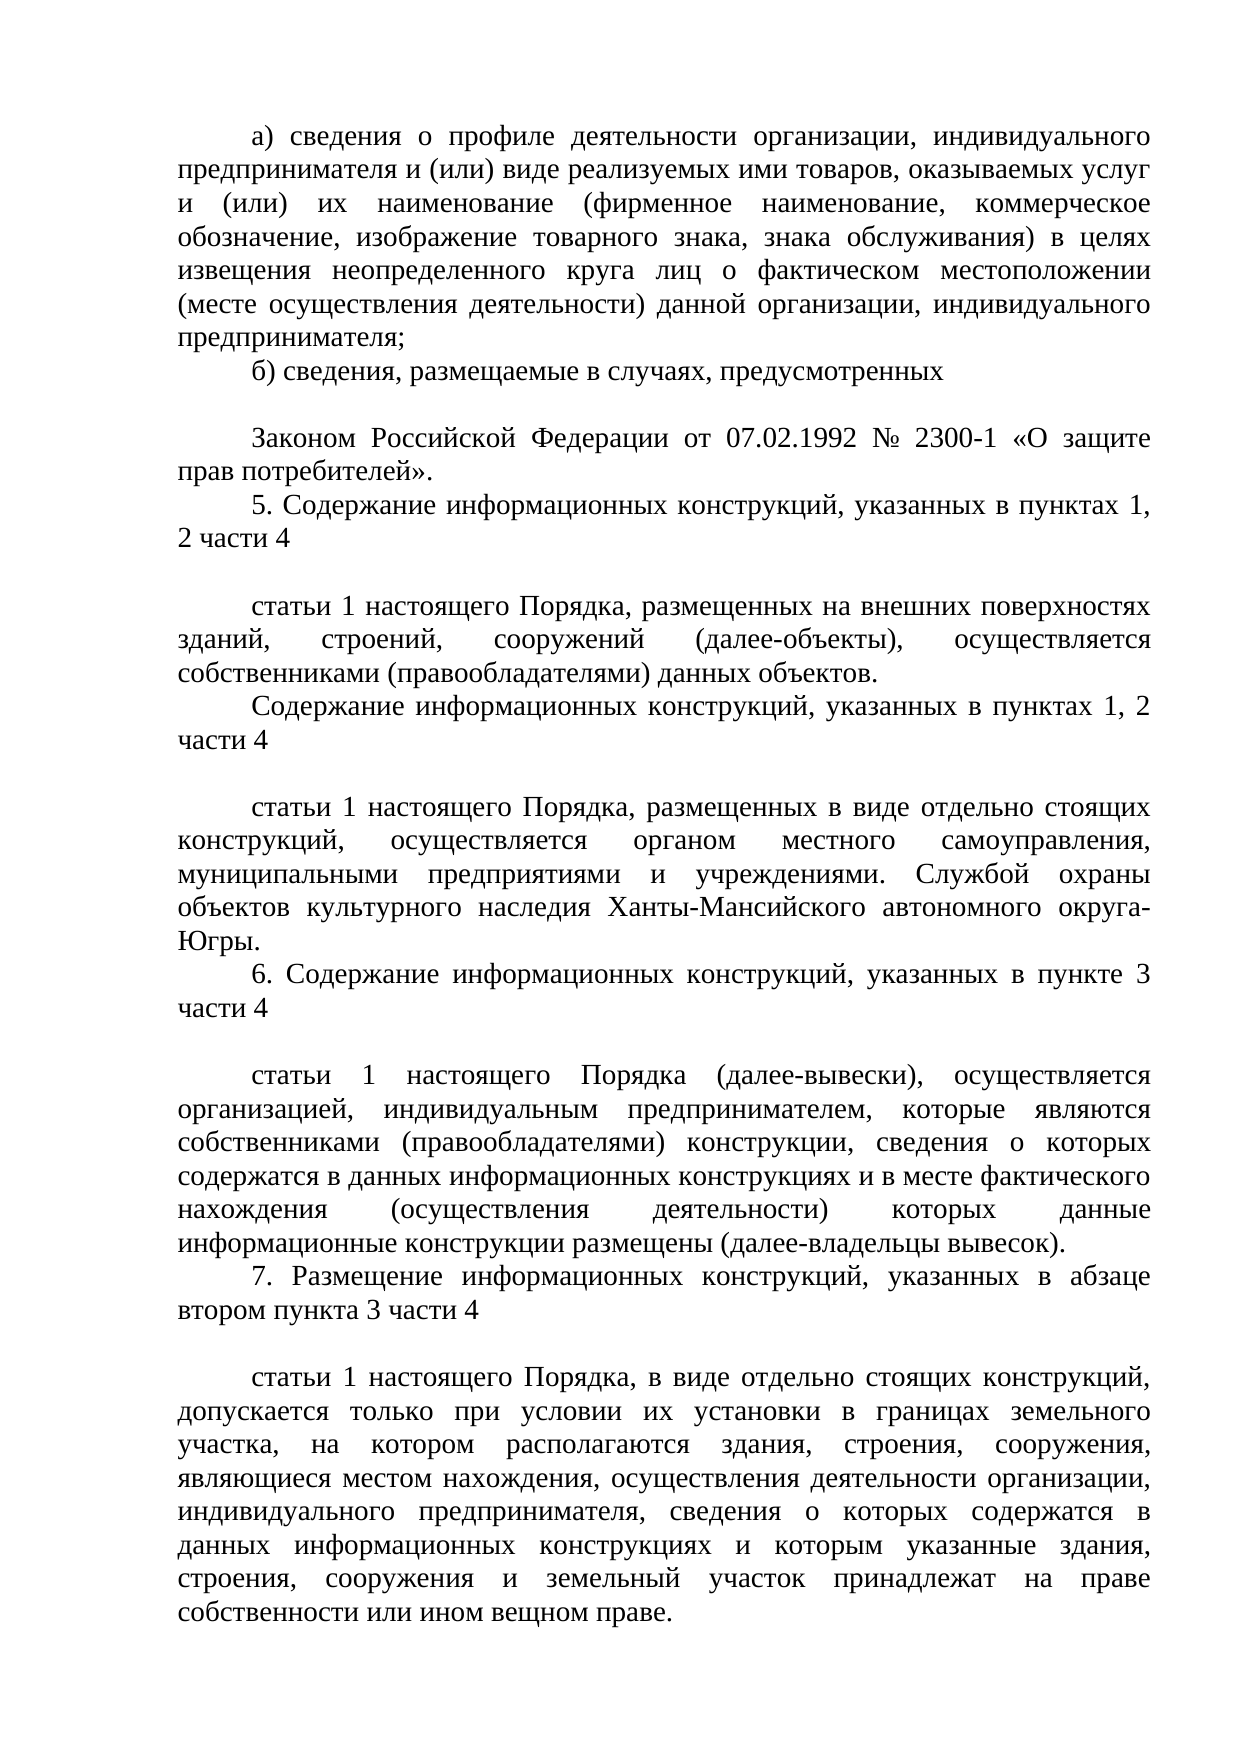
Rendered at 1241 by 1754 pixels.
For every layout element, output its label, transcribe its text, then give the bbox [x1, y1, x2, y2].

text 5. Содержание информационных конструкций, указанных в пунктах 1, 2 части 4 [177, 487, 1152, 554]
text статьи 1 настоящего Порядка, размещенных на внешних поверхностях зданий, строений, сооружений (далее-объекты), осуществляется собственниками (правообладателями) данных объектов. [177, 588, 1152, 688]
text а) сведения о профиле деятельности организации, индивидуального предпринимателя и (или) виде реализуемых ими товаров, оказываемых услуг и (или) их наименование (фирменное наименование, коммерческое обозначение, изображение товарного знака, знака обслуживания) в целях извещения неопределенного круга лиц о фактическом местоположении (месте осуществления деятельности) данной организации, индивидуального предпринимателя; [177, 118, 1152, 353]
text Содержание информационных конструкций, указанных в пунктах 1, 2 части 4 [177, 688, 1152, 755]
text 7. Размещение информационных конструкций, указанных в абзаце втором пункта 3 части 4 [177, 1258, 1152, 1326]
text статьи 1 настоящего Порядка (далее-вывески), осуществляется организацией, индивидуальным предпринимателем, которые являются собственниками (правообладателями) конструкции, сведения о которых содержатся в данных информационных конструкциях и в месте фактического нахождения (осуществления деятельности) которых данные информационные конструкции размещены (далее-владельцы вывесок). [177, 1057, 1152, 1258]
text статьи 1 настоящего Порядка, в виде отдельно стоящих конструкций, допускается только при условии их установки в границах земельного участка, на котором располагаются здания, строения, сооружения, являющиеся местом нахождения, осуществления деятельности организации, индивидуального предпринимателя, сведения о которых содержатся в данных информационных конструкциях и которым указанные здания, строения, сооружения и земельный участок принадлежат на праве собственности или ином вещном праве. [177, 1359, 1152, 1627]
text б) сведения, размещаемые в случаях, предусмотренных [177, 353, 1152, 386]
text статьи 1 настоящего Порядка, размещенных в виде отдельно стоящих конструкций, осуществляется органом местного самоуправления, муниципальными предприятиями и учреждениями. Службой охраны объектов культурного наследия Ханты-Мансийского автономного округа-Югры. [177, 789, 1152, 957]
text Законом Российской Федерации от 07.02.1992 № 2300-1 «О защите прав потребителей». [177, 420, 1152, 487]
text 6. Содержание информационных конструкций, указанных в пункте 3 части 4 [177, 957, 1152, 1024]
